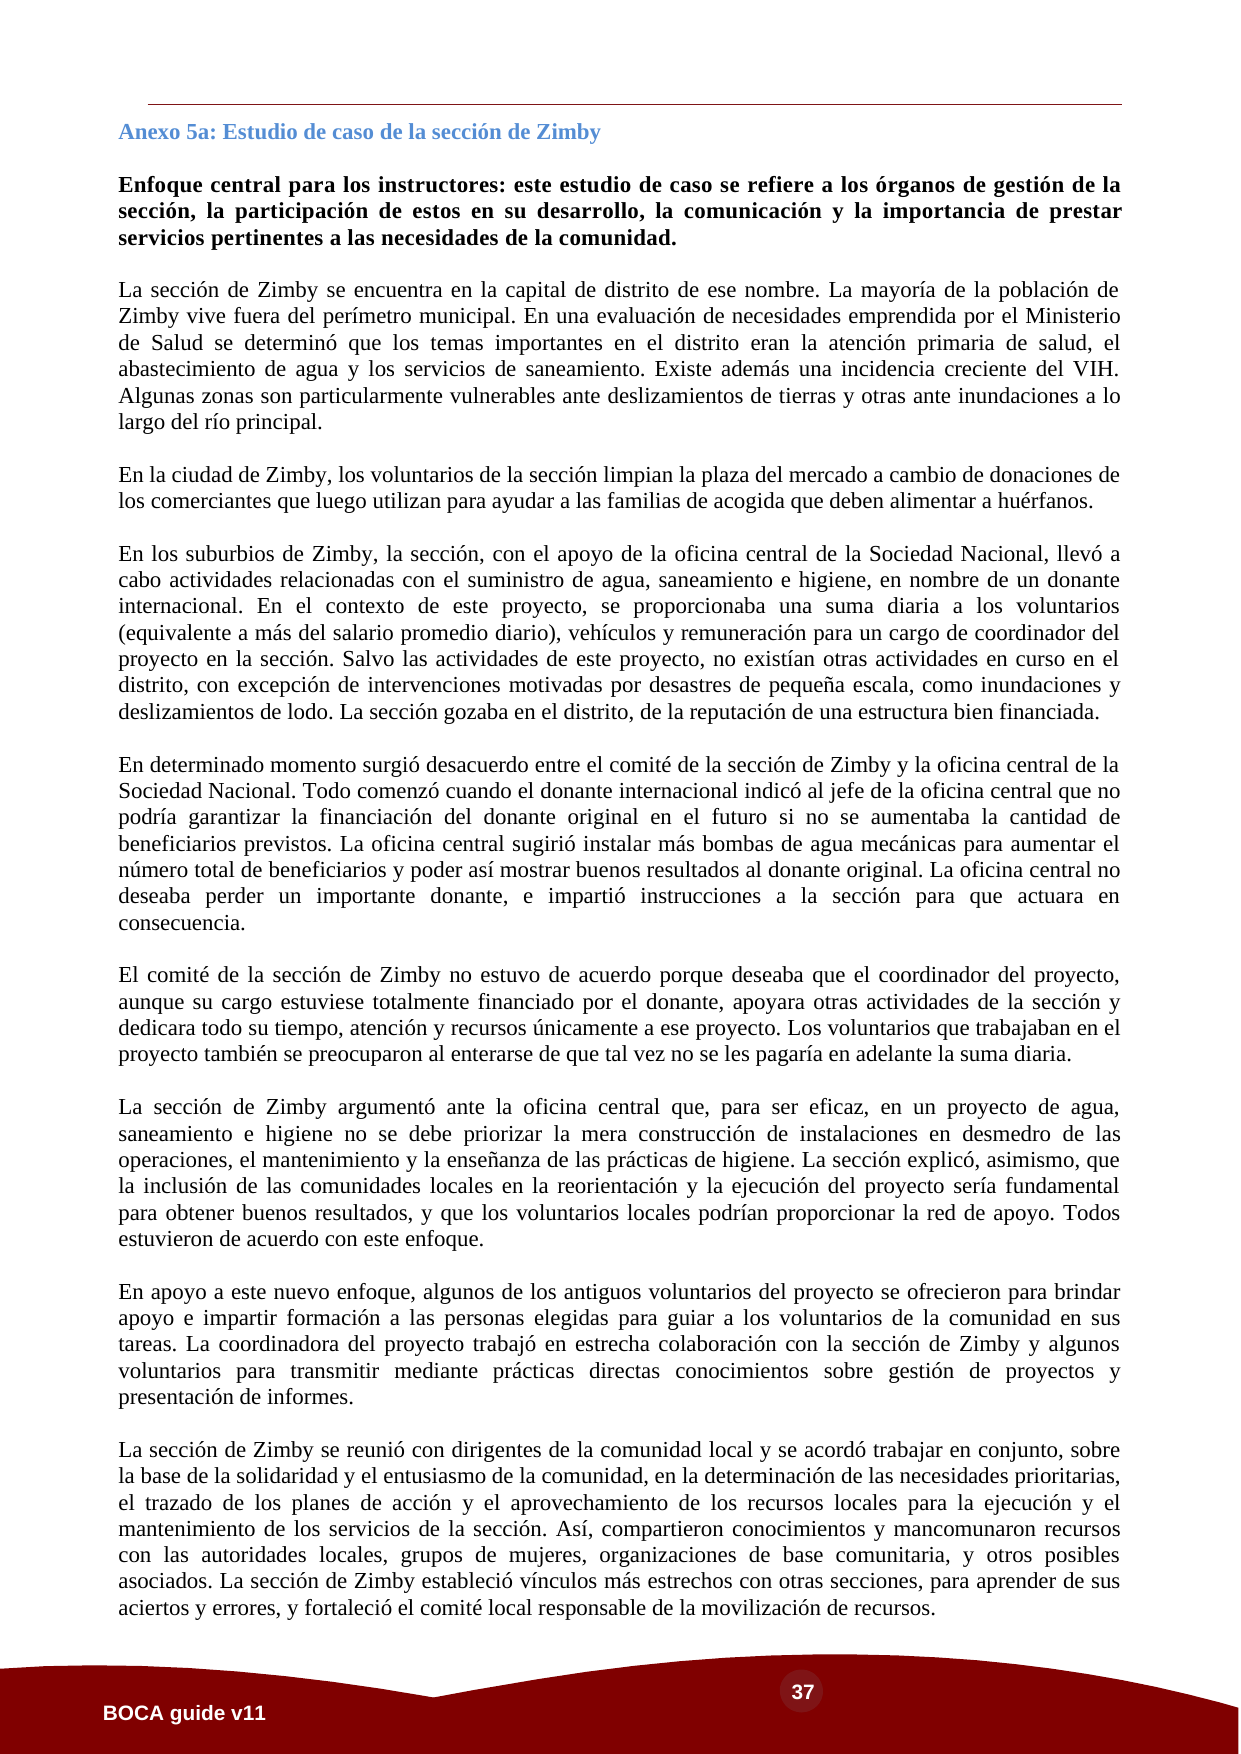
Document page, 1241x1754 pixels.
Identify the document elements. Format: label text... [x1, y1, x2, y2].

text El comité de la sección de Zimby no estuvo de acuerdo porque deseaba que el coordinador del proyecto, aunque su cargo estuviese totalmente financiado por el donante, apoyara otras actividades de la sección y dedicara todo su tiempo, atención y recursos únicamente a ese proyecto. Los voluntarios que trabajaban en el proyecto también se preocuparon al enterarse de que tal vez no se les pagaría en adelante la suma diaria. [118, 961, 1122, 1067]
text Anexo 5a: Estudio de caso de la sección de Zimby [118, 118, 1122, 144]
text En apoyo a este nuevo enfoque, algunos de los antiguos voluntarios del proyecto se ofrecieron para brindar apoyo e impartir formación a las personas elegidas para guiar a los voluntarios de la comunidad en sus tareas. La coordinadora del proyecto trabajó en estrecha colaboración con la sección de Zimby y algunos voluntarios para transmitir mediante prácticas directas conocimientos sobre gestión de proyectos y presentación de informes. [118, 1278, 1122, 1409]
text Enfoque central para los instructores: este estudio de caso se refiere a los órganos de gestión de la sección, la participación de estos en su desarrollo, la comunicación y la importancia de prestar servicios pertinentes a las necesidades de la comunidad. [118, 171, 1124, 250]
text La sección de Zimby argumentó ante la oficina central que, para ser eficaz, en un proyecto de agua, saneamiento e higiene no se debe priorizar la mera construcción de instalaciones en desmedro de las operaciones, el mantenimiento y la enseñanza de las prácticas de higiene. La sección explicó, asimismo, que la inclusión de las comunidades locales en la reorientación y la ejecución del proyecto sería fundamental para obtener buenos resultados, y que los voluntarios locales podrían proporcionar la red de apoyo. Todos estuvieron de acuerdo con este enfoque. [118, 1093, 1122, 1251]
text En determinado momento surgió desacuerdo entre el comité de la sección de Zimby y la oficina central de la Sociedad Nacional. Todo comenzó cuando el donante internacional indicó al jefe de la oficina central que no podría garantizar la financiación del donante original en el futuro si no se aumentaba la cantidad de beneficiarios previstos. La oficina central sugirió instalar más bombas de agua mecánicas para aumentar el número total de beneficiarios y poder así mostrar buenos resultados al donante original. La oficina central no deseaba perder un importante donante, e impartió instrucciones a la sección para que actuara en consecuencia. [118, 751, 1122, 935]
text La sección de Zimby se reunió con dirigentes de la comunidad local y se acordó trabajar en conjunto, sobre la base de la solidaridad y el entusiasmo de la comunidad, en la determinación de las necesidades prioritarias, el trazado de los planes de acción y el aprovechamiento de los recursos locales para la ejecución y el mantenimiento de los servicios de la sección. Así, compartieron conocimientos y mancomunaron recursos con las autoridades locales, grupos de mujeres, organizaciones de base comunitaria, y otros posibles asociados. La sección de Zimby estableció vínculos más estrechos con otras secciones, para aprender de sus aciertos y errores, y fortaleció el comité local responsable de la movilización de recursos. [118, 1436, 1122, 1620]
text La sección de Zimby se encuentra en la capital de distrito de ese nombre. La mayoría de la población de Zimby vive fuera del perímetro municipal. En una evaluación de necesidades emprendida por el Ministerio de Salud se determinó que los temas importantes en el distrito eran la atención primaria de salud, el abastecimiento de agua y los servicios de saneamiento. Existe además una incidencia creciente del VIH. Algunas zonas son particularmente vulnerables ante deslizamientos de tierras y otras ante inundaciones a lo largo del río principal. [118, 276, 1122, 434]
text En la ciudad de Zimby, los voluntarios de la sección limpian la plaza del mercado a cambio de donaciones de los comerciantes que luego utilizan para ayudar a las familias de acogida que deben alimentar a huérfanos. [118, 461, 1122, 513]
text En los suburbios de Zimby, la sección, con el apoyo de la oficina central de la Sociedad Nacional, llevó a cabo actividades relacionadas con el suministro de agua, saneamiento e higiene, en nombre de un donante internacional. En el contexto de este proyecto, se proporcionaba una suma diaria a los voluntarios (equivalente a más del salario promedio diario), vehículos y remuneración para un cargo de coordinador del proyecto en la sección. Salvo las actividades de este proyecto, no existían otras actividades en curso en el distrito, con excepción de intervenciones motivadas por desastres de pequeña escala, como inundaciones y deslizamientos de lodo. La sección gozaba en el distrito, de la reputación de una estructura bien financiada. [118, 540, 1122, 724]
